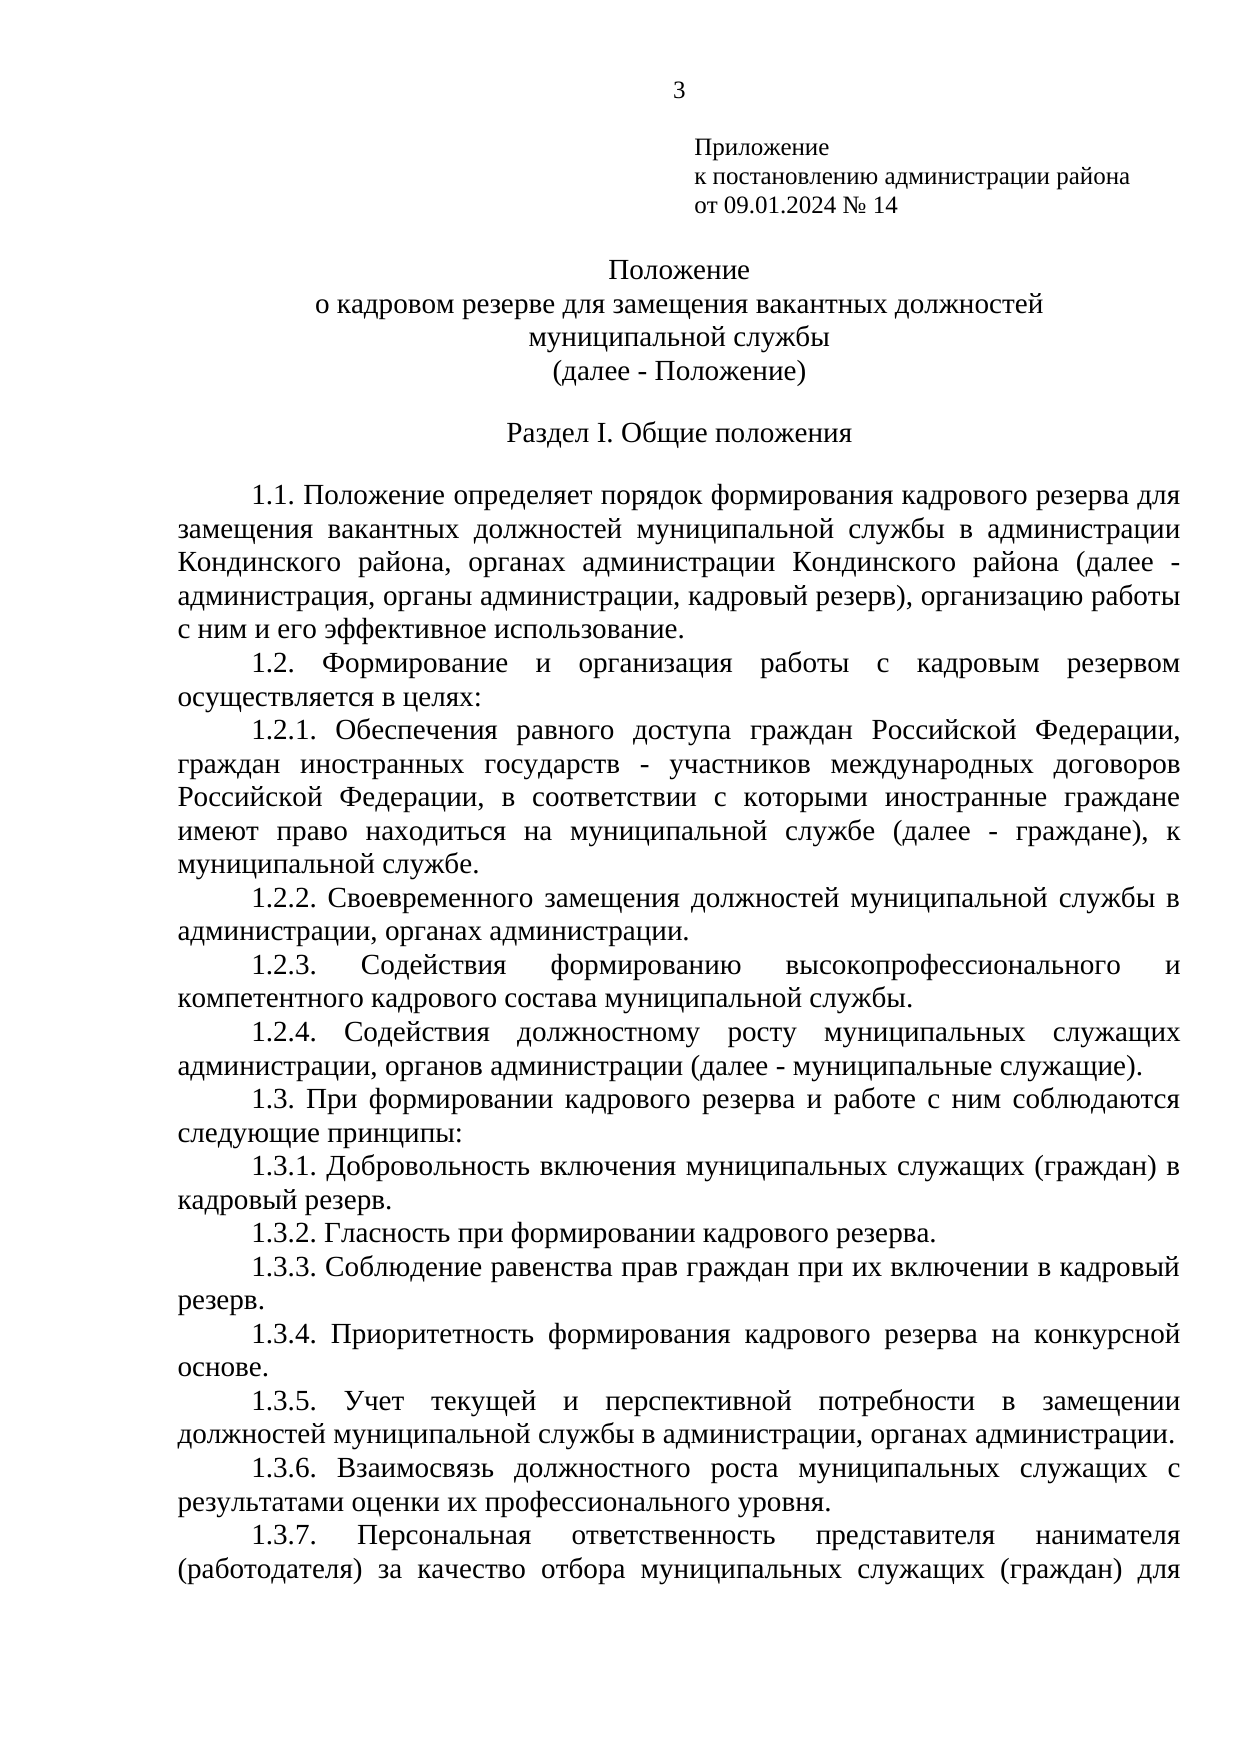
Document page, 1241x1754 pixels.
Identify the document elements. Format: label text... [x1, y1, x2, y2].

text 1.3. При формировании кадрового резерва и работе с ним соблюдаются следующие принципы: [177, 1081, 1181, 1148]
text 1.3.6. Взаимосвязь должностного роста муниципальных служащих с результатами оценки их профессионального уровня. [177, 1450, 1181, 1517]
text от 09.01.2024 № 14 [694, 190, 1181, 219]
text 1.1. Положение определяет порядок формирования кадрового резерва для замещения вакантных должностей муниципальной службы в администрации Кондинского района, органах администрации Кондинского района (далее - администрация, органы администрации, кадровый резерв), организацию работы с ним и его эффективное использование. [177, 477, 1181, 645]
text (далее - Положение) [177, 353, 1181, 386]
text Раздел I. Общие положения [177, 415, 1181, 449]
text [177, 1517, 1181, 1584]
text 1.2. Формирование и организация работы с кадровым резервом осуществляется в целях: [177, 645, 1181, 712]
text муниципальной службы [177, 319, 1181, 353]
text 1.2.1. Обеспечения равного доступа граждан Российской Федерации, граждан иностранных государств - участников международных договоров Российской Федерации, в соответствии с которыми иностранные граждане имеют право находиться на муниципальной службе (далее - граждане), к муниципальной службе. [177, 712, 1181, 880]
text о кадровом резерве для замещения вакантных должностей [177, 286, 1181, 319]
text 1.2.2. Своевременного замещения должностей муниципальной службы в администрации, органах администрации. [177, 880, 1181, 947]
text 1.2.3. Содействия формированию высокопрофессионального и компетентного кадрового состава муниципальной службы. [177, 947, 1181, 1014]
text 1.3.5. Учет текущей и перспективной потребности в замещении должностей муниципальной службы в администрации, органах администрации. [177, 1383, 1181, 1450]
text 1.3.4. Приоритетность формирования кадрового резерва на конкурсной основе. [177, 1316, 1181, 1383]
text Приложение [694, 132, 1181, 161]
text 1.3.2. Гласность при формировании кадрового резерва. [177, 1215, 1181, 1249]
text 1.3.1. Добровольность включения муниципальных служащих (граждан) в кадровый резерв. [177, 1148, 1181, 1215]
text 1.2.4. Содействия должностному росту муниципальных служащих администрации, органов администрации (далее - муниципальные служащие). [177, 1014, 1181, 1081]
text 1.3.3. Соблюдение равенства прав граждан при их включении в кадровый резерв. [177, 1249, 1181, 1316]
text к постановлению администрации района [694, 161, 1181, 190]
text Положение [177, 252, 1181, 286]
